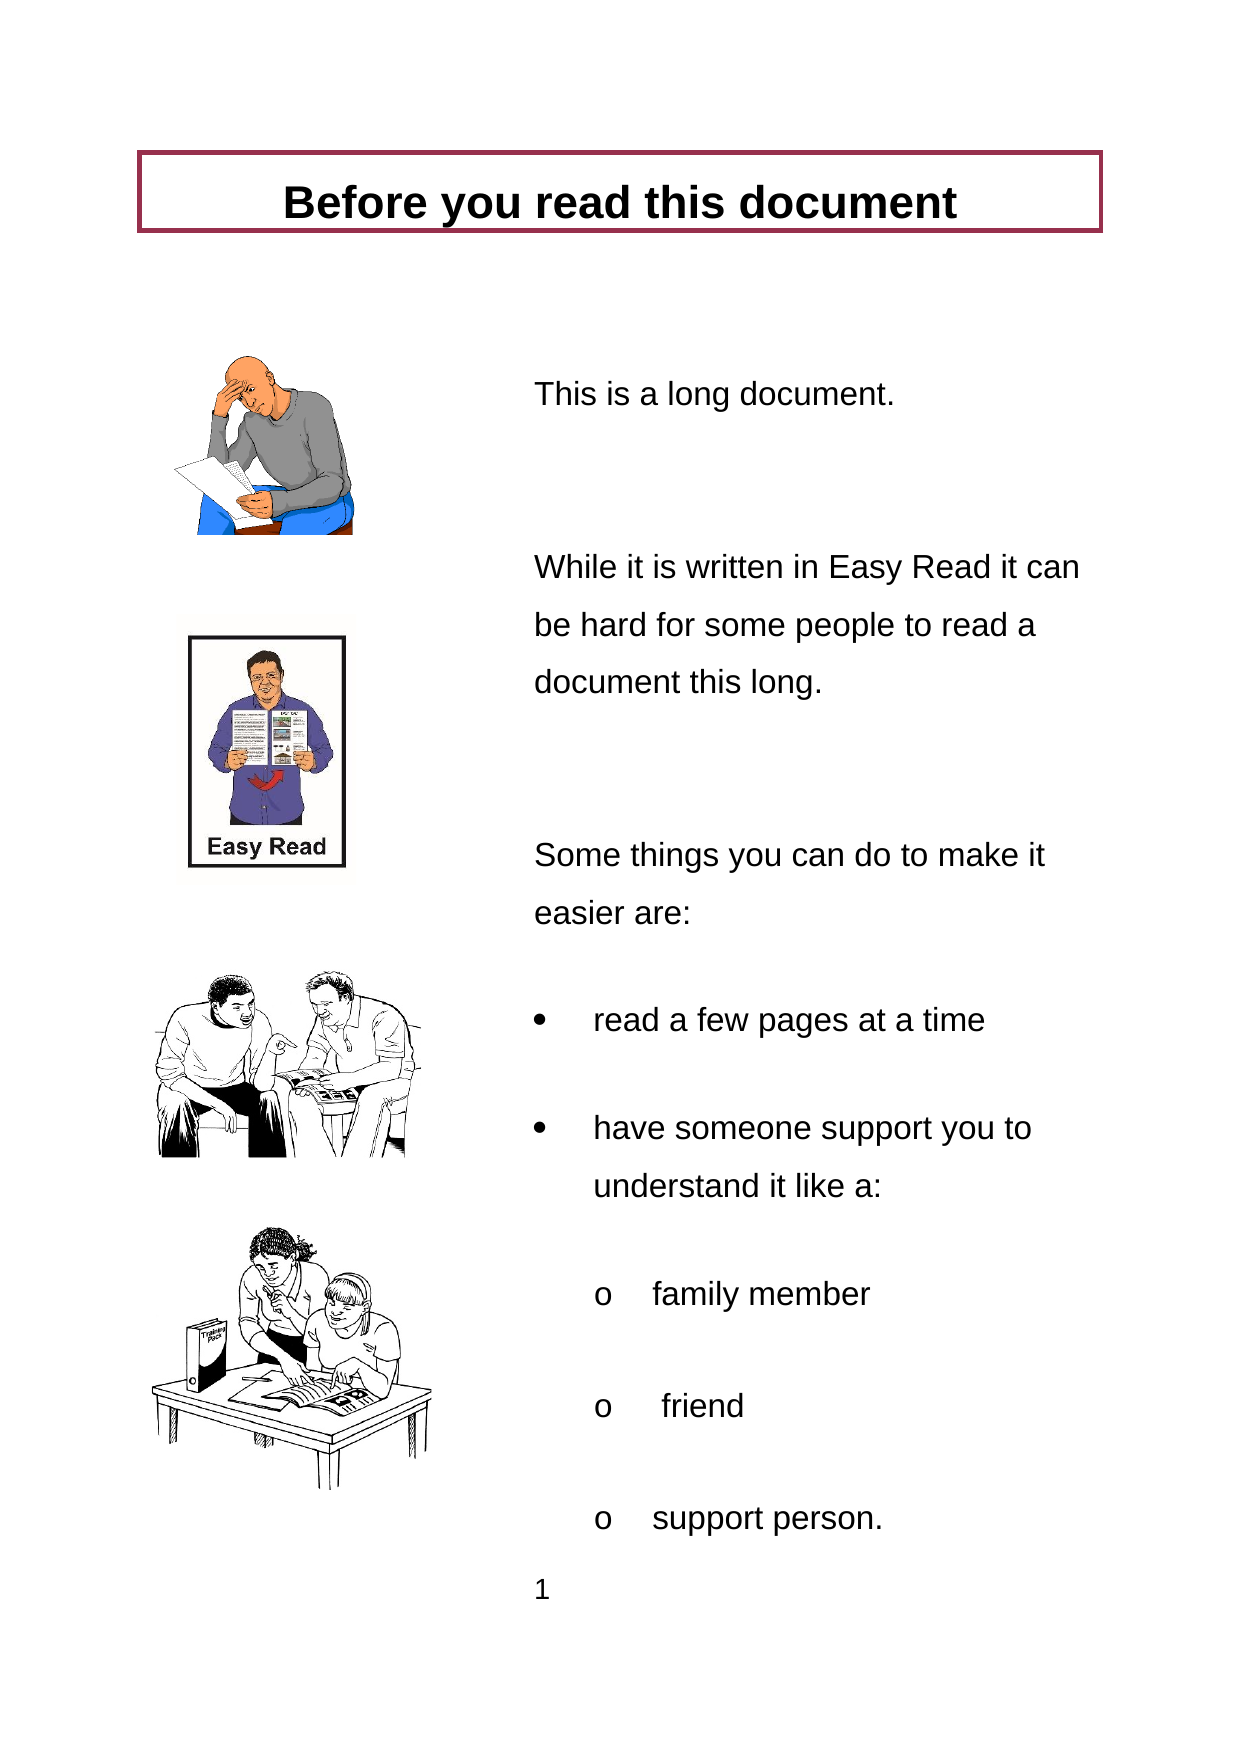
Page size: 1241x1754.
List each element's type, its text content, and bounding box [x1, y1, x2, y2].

text While it is written in Easy Read it can be hard for some people to read a document this long. [534, 547, 1090, 701]
list support person. [593, 1498, 1090, 1539]
picture [176, 614, 357, 885]
list read a few pages at a time [534, 1001, 1090, 1039]
text This is a long document. [534, 374, 1090, 413]
picture [153, 969, 422, 1159]
list friend [593, 1386, 1090, 1427]
picture [173, 335, 355, 591]
picture [150, 1225, 432, 1488]
list family member [593, 1274, 1090, 1315]
list have someone support you to understand it like a: [534, 1108, 1090, 1204]
text Some things you can do to make it easier are: [534, 835, 1090, 931]
subtitle Before you read this document [142, 155, 1099, 228]
